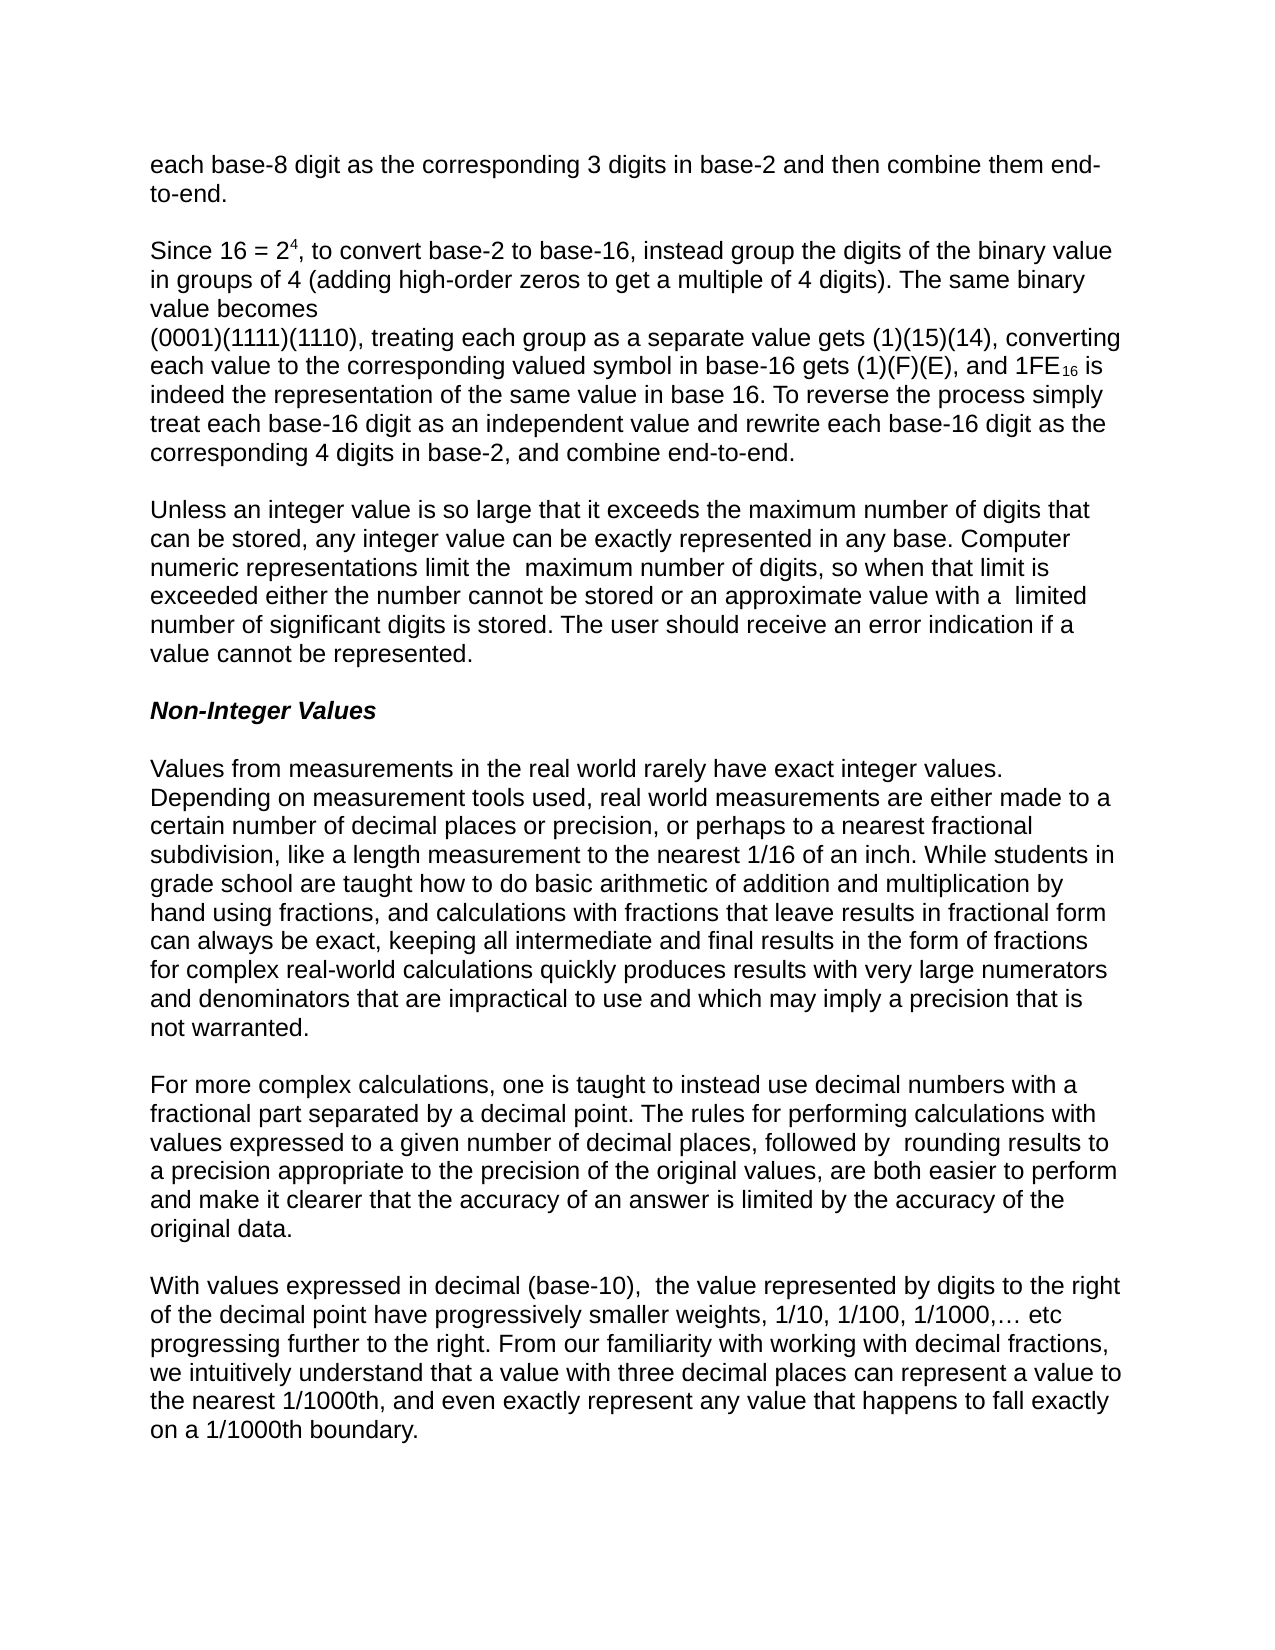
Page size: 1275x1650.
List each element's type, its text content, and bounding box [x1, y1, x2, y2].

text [150, 150, 1125, 207]
subtitle Non-Integer Values [150, 696, 1125, 725]
text For more complex calculations, one is taught to instead use decimal numbers with a fractional part separated by a decimal point. The rules for performing calculations with values expressed to a given number of decimal places, followed by rounding results to a precision appropriate to the precision of the original values, are both easier to perform and make it clearer that the accuracy of an answer is limited by the accuracy of the original data. [150, 1070, 1125, 1242]
text Since 16 = 24, to convert base-2 to base-16, instead group the digits of the binary value in groups of 4 (adding high-order zeros to get a multiple of 4 digits). The same binary value becomes (0001)(1111)(1110), treating each group as a separate value gets (1)(15)(14), converting each value to the corresponding valued symbol in base-16 gets (1)(F)(E), and 1FE16 is indeed the representation of the same value in base 16. To reverse the process simply treat each base-16 digit as an independent value and rewrite each base-16 digit as the corresponding 4 digits in base-2, and combine end-to-end. [150, 236, 1125, 466]
text With values expressed in decimal (base-10), the value represented by digits to the right of the decimal point have progressively smaller weights, 1/10, 1/100, 1/1000,… etc progressing further to the right. From our familiarity with working with decimal fractions, we intuitively understand that a value with three decimal places can represent a value to the nearest 1/1000th, and even exactly represent any value that happens to fall exactly on a 1/1000th boundary. [150, 1271, 1125, 1444]
text Values from measurements in the real world rarely have exact integer values. Depending on measurement tools used, real world measurements are either made to a certain number of decimal places or precision, or perhaps to a nearest fractional subdivision, like a length measurement to the nearest 1/16 of an inch. While students in grade school are taught how to do basic arithmetic of addition and multiplication by hand using fractions, and calculations with fractions that leave results in fractional form can always be exact, keeping all intermediate and final results in the form of fractions for complex real-world calculations quickly produces results with very large numerators and denominators that are impractical to use and which may imply a precision that is not warranted. [150, 754, 1125, 1041]
text Unless an integer value is so large that it exceeds the maximum number of digits that can be stored, any integer value can be exactly represented in any base. Computer numeric representations limit the maximum number of digits, so when that limit is exceeded either the number cannot be stored or an approximate value with a limited number of significant digits is stored. The user should receive an error indication if a value cannot be represented. [150, 495, 1125, 667]
